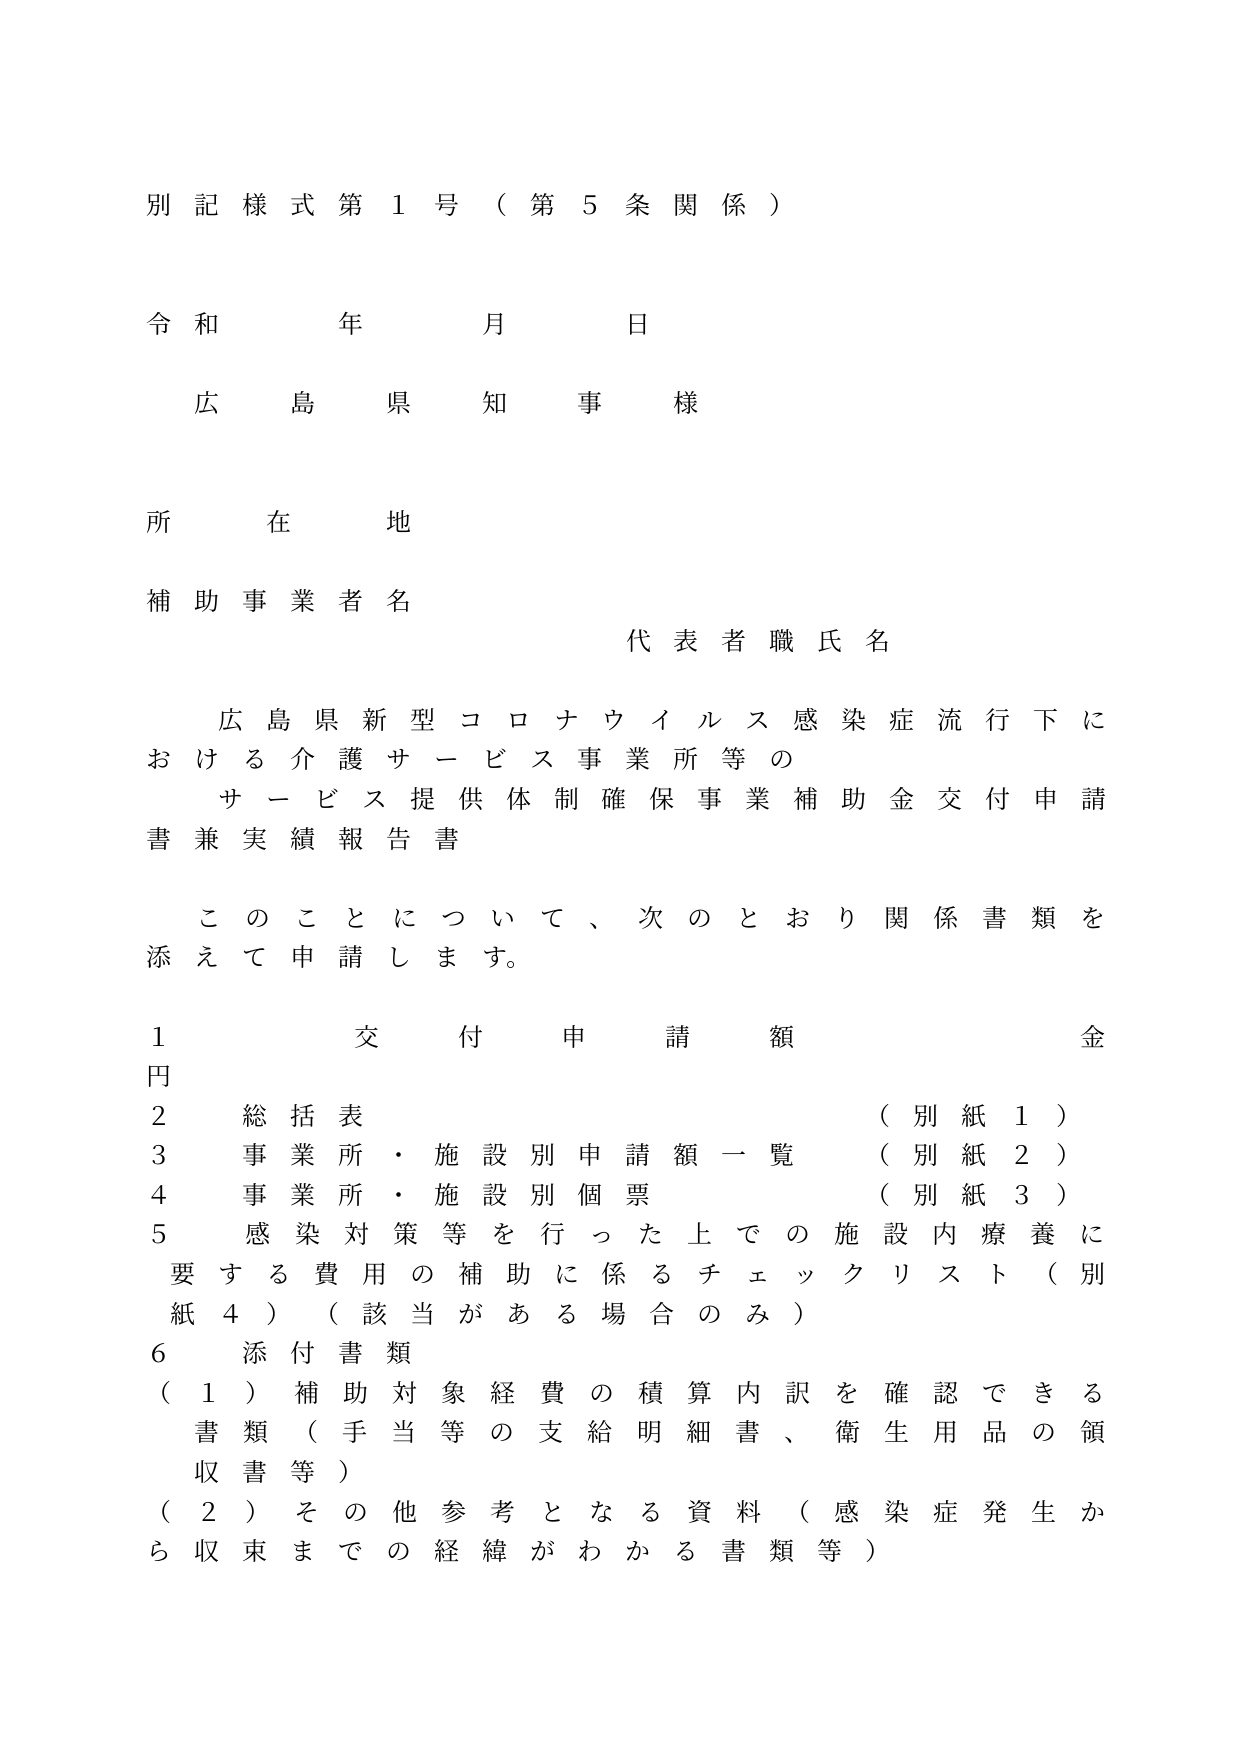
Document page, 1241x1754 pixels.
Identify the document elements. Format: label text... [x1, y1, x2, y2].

text ６ 添付書類 [147, 1332, 1129, 1372]
text このことについて、次のとおり関係書類を添えて申請します。 [147, 897, 1129, 976]
text ５ 感染対策等を行った上での施設内療養に要する費用の補助に係るチェックリスト（別紙４）（該当がある場合のみ） [147, 1213, 1129, 1332]
text ３ 事業所・施設別申請額一覧 （別紙２） [147, 1134, 1129, 1174]
text 代表者職氏名 [147, 620, 1129, 659]
text 広 島 県 知 事 様 [147, 382, 1129, 422]
text （２）その他参考となる資料（感染症発生から収束までの経緯がわかる書類等） [147, 1491, 1129, 1570]
text １ 交付申請額 金 円 [147, 1016, 1129, 1095]
text 別記様式第１号（第５条関係） [147, 184, 1129, 224]
text （１）補助対象経費の積算内訳を確認できる書類（手当等の支給明細書、衛生用品の領収書等） [147, 1372, 1129, 1491]
text サービス提供体制確保事業補助金交付申請書兼実績報告書 [147, 778, 1129, 857]
text ２ 総括表 （別紙１） [147, 1095, 1129, 1134]
text ４ 事業所・施設別個票 （別紙３） [147, 1174, 1129, 1213]
text 補助事業者名 [147, 541, 1129, 620]
text 令和 年 月 日 [147, 263, 1129, 343]
text 所 在 地 [147, 461, 1129, 541]
text 広島県新型コロナウイルス感染症流行下における介護サービス事業所等の [147, 699, 1129, 778]
